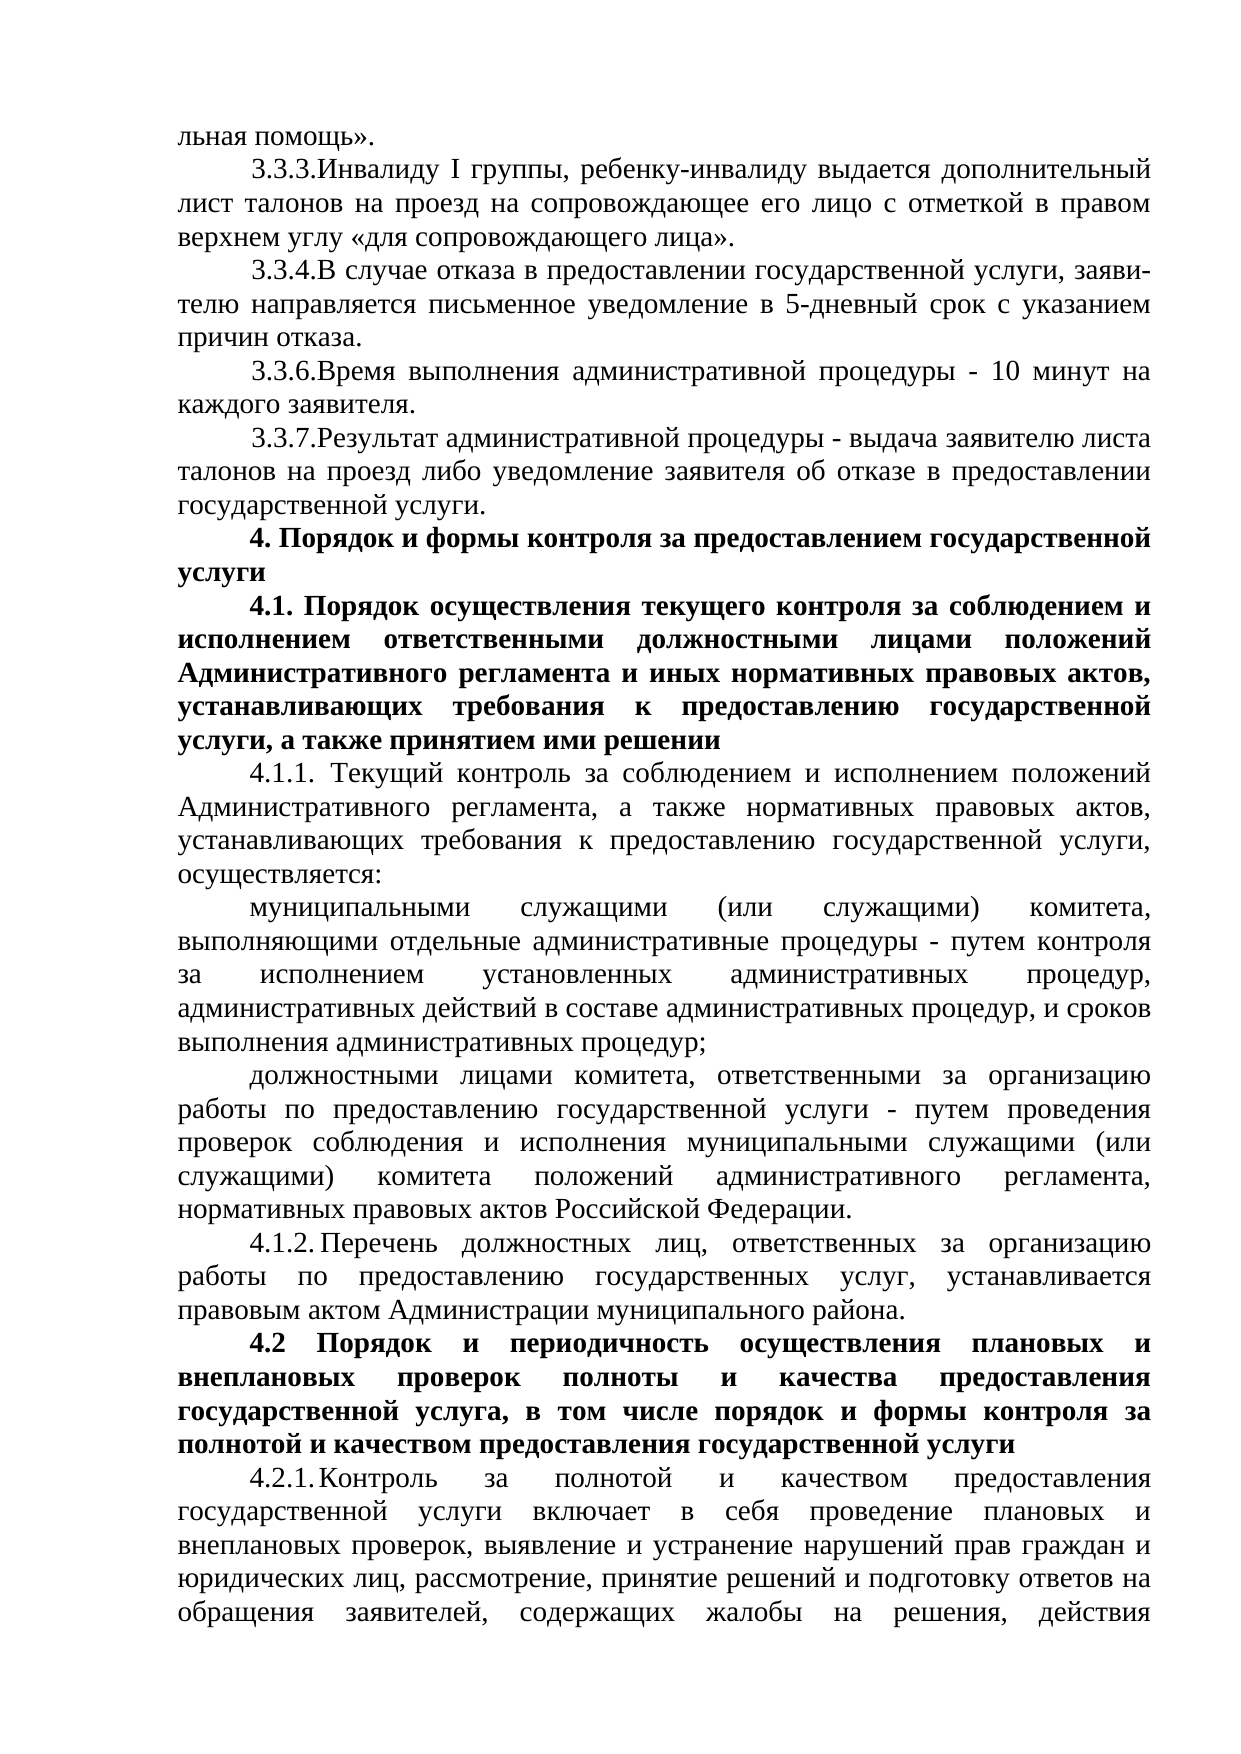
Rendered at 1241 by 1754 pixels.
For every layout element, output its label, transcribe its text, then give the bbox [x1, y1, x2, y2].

text должностными лицами комитета, ответственными за организацию работы по предоставлению государственной услуги - путем проведения проверок соблюдения и исполнения муниципальными служащими (или служащими) комитета положений административного регламента, нормативных правовых актов Российской Федерации. [177, 1057, 1152, 1225]
text муниципальными служащими (или служащими) комитета, выполняющими отдельные административные процедуры - путем контроля за исполнением установленных административных процедур, административных действий в составе административных процедур, и сроков выполнения административных процедур; [177, 889, 1152, 1057]
text 3.3.4.В случае отказа в предоставлении государственной услуги, заяви-телю направляется письменное уведомление в 5-дневный срок с указанием причин отказа. [177, 252, 1152, 353]
text 3.3.6.Время выполнения административной процедуры - 10 минут на каждого заявителя. [177, 353, 1152, 420]
text 4.1.2. Перечень должностных лиц, ответственных за организацию работы по предоставлению государственных услуг, устанавливается правовым актом Администрации муниципального района. [177, 1225, 1152, 1326]
text 4.2 Порядок и периодичность осуществления плановых и внеплановых проверок полноты и качества предоставления государственной услуга, в том числе порядок и формы контроля за полнотой и качеством предоставления государственной услуги [177, 1326, 1152, 1460]
text 3.3.3.Инвалиду I группы, ребенку-инвалиду выдается дополнительный лист талонов на проезд на сопровождающее его лицо с отметкой в правом верхнем углу «для сопровождающего лица». [177, 152, 1152, 252]
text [177, 1460, 1152, 1627]
text 4.1.1. Текущий контроль за соблюдением и исполнением положений Административного регламента, а также нормативных правовых актов, устанавливающих требования к предоставлению государственной услуги, осуществляется: [177, 755, 1152, 889]
text 4. Порядок и формы контроля за предоставлением государственной услуги [177, 521, 1152, 588]
text 3.3.7.Результат административной процедуры - выдача заявителю листа талонов на проезд либо уведомление заявителя об отказе в предоставлении государственной услуги. [177, 420, 1152, 521]
text 4.1. Порядок осуществления текущего контроля за соблюдением и исполнением ответственными должностными лицами положений Административного регламента и иных нормативных правовых актов, устанавливающих требования к предоставлению государственной услуги, а также принятием ими решении [177, 588, 1152, 755]
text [177, 118, 1152, 152]
